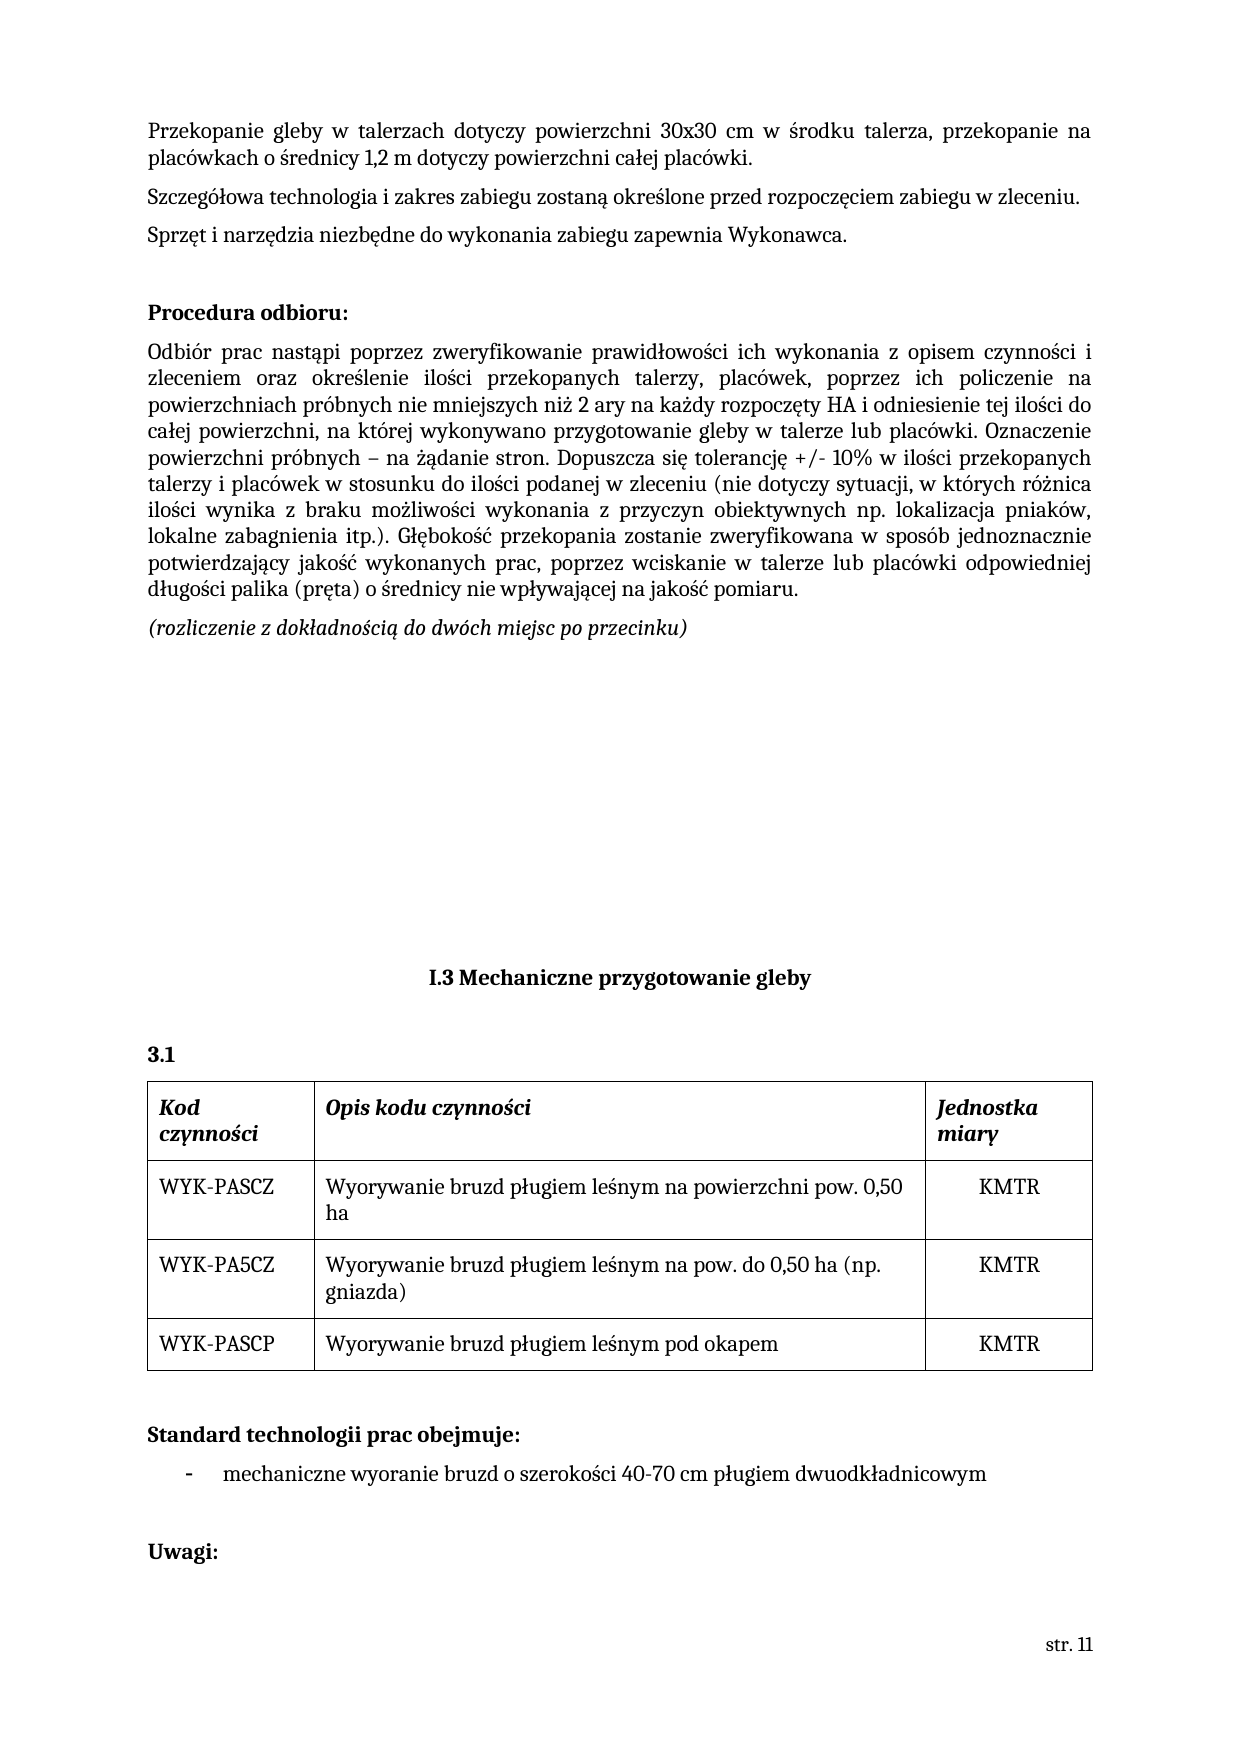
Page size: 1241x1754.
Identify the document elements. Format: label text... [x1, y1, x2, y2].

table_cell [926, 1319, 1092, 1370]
list mechaniczne wyoranie bruzd o szerokości 40-70 cm pługiem dwuodkładnicowym [185, 1461, 1093, 1487]
text Szczegółowa technologia i zakres zabiegu zostaną określone przed rozpoczęciem zabiegu w zleceniu. [148, 183, 1093, 210]
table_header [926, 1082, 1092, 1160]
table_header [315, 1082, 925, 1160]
text Uwagi: [148, 1539, 1093, 1565]
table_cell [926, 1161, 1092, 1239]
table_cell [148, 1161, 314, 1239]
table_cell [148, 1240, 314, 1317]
text I.3 Mechaniczne przygotowanie gleby [148, 964, 1093, 991]
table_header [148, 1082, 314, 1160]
text 3.1 [148, 1042, 1093, 1069]
text (rozliczenie z dokładnością do dwóch miejsc po przecinku) [148, 615, 1093, 641]
text Standard technologii prac obejmuje: [148, 1422, 1093, 1448]
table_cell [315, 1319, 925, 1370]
text Odbiór prac nastąpi poprzez zweryfikowanie prawidłowości ich wykonania z opisem czynności i zleceniem oraz określenie ilości przekopanych talerzy, placówek, poprzez ich policzenie na powierzchniach próbnych nie mniejszych niż 2 ary na każdy rozpoczęty HA i odniesienie tej ilości do całej powierzchni, na której wykonywano przygotowanie gleby w talerze lub placówki. Oznaczenie powierzchni próbnych – na żądanie stron. Dopuszcza się tolerancję +/- 10% w ilości przekopanych talerzy i placówek w stosunku do ilości podanej w zleceniu (nie dotyczy sytuacji, w których różnica ilości wynika z braku możliwości wykonania z przyczyn obiektywnych np. lokalizacja pniaków, lokalne zabagnienia itp.). Głębokość przekopania zostanie zweryfikowana w sposób jednoznacznie potwierdzający jakość wykonanych prac, poprzez wciskanie w talerze lub placówki odpowiedniej długości palika (pręta) o średnicy nie wpływającej na jakość pomiaru. [148, 339, 1093, 602]
text Procedura odbioru: [148, 300, 1093, 326]
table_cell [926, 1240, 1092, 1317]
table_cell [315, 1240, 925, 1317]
text Sprzęt i narzędzia niezbędne do wykonania zabiegu zapewnia Wykonawca. [148, 222, 1093, 249]
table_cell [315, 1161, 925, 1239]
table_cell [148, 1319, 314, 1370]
text Przekopanie gleby w talerzach dotyczy powierzchni 30x30 cm w środku talerza, przekopanie na placówkach o średnicy 1,2 m dotyczy powierzchni całej placówki. [148, 118, 1093, 171]
